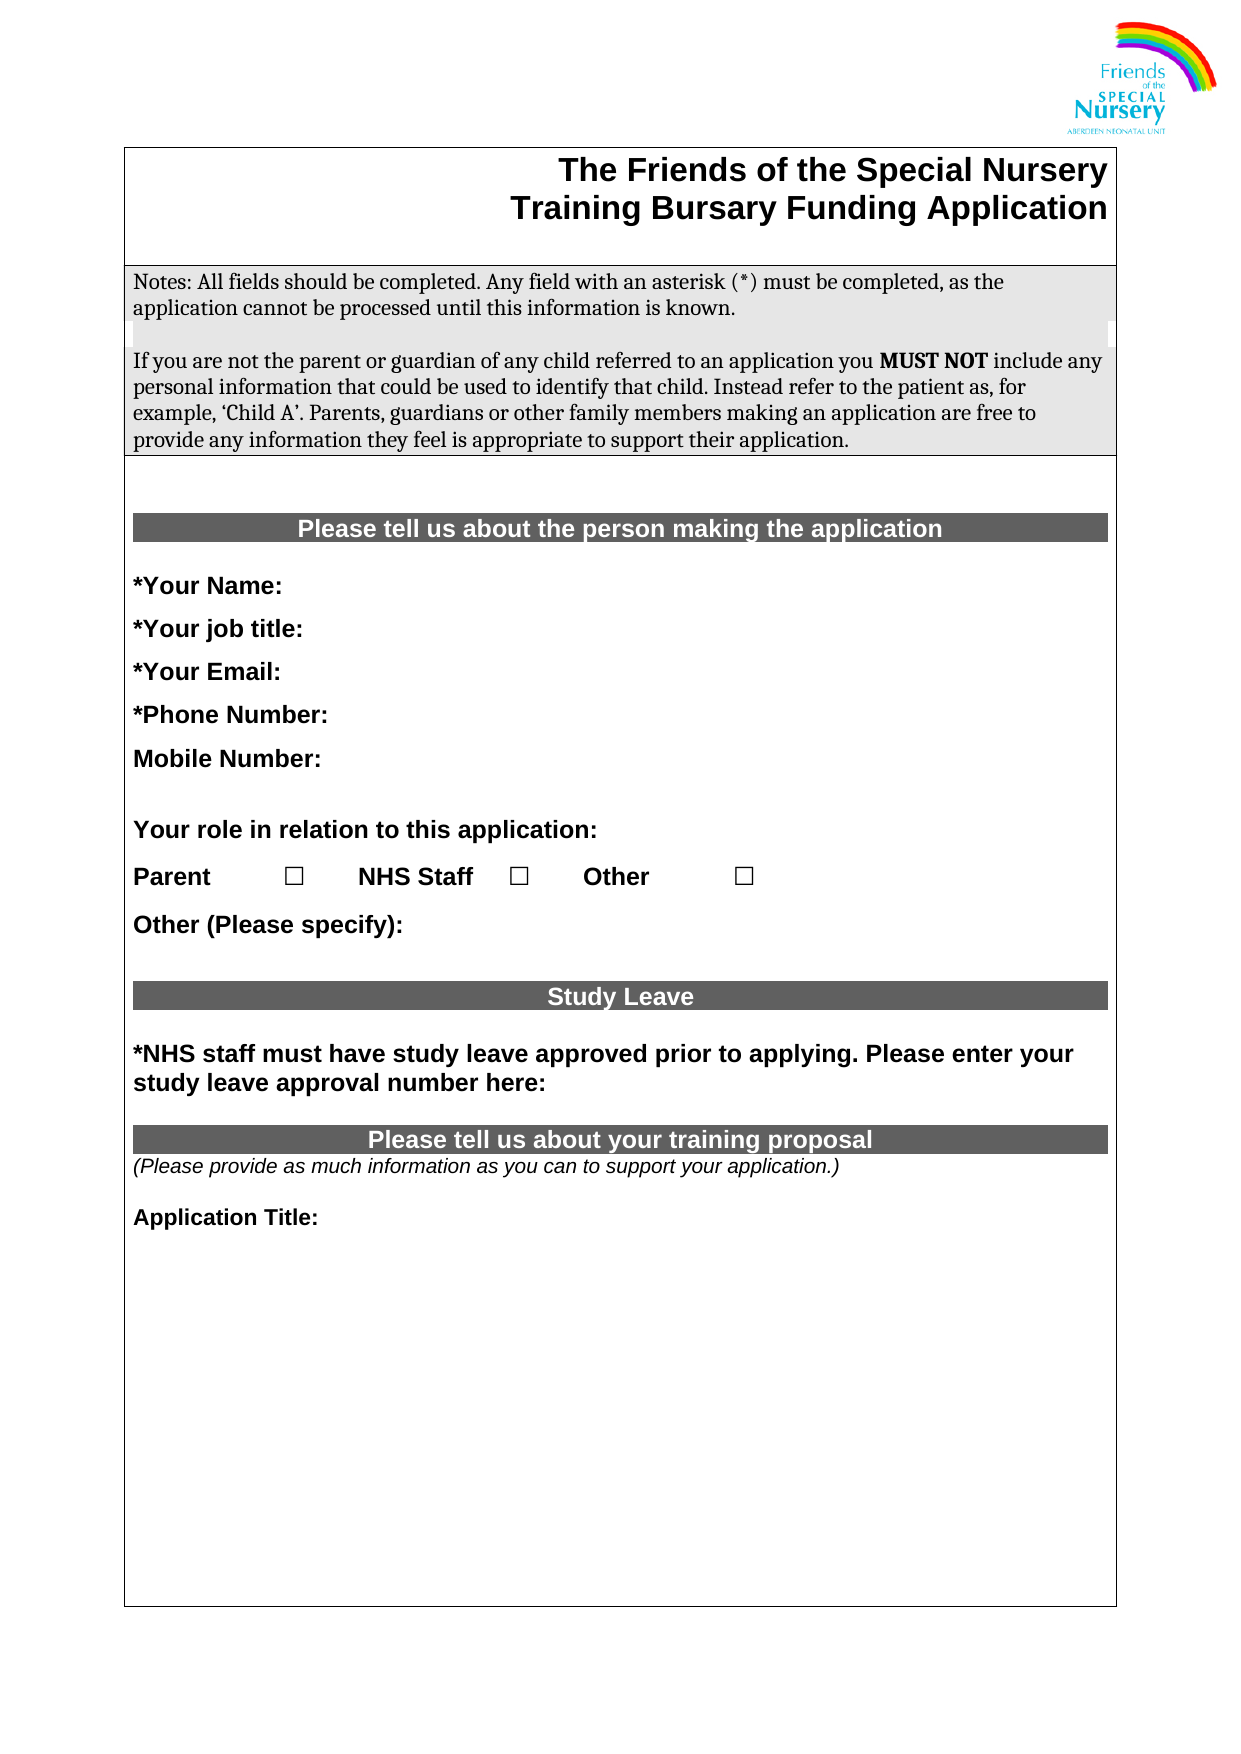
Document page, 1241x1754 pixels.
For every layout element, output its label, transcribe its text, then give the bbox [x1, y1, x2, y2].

text Application Title: [133, 1204, 1108, 1231]
text *NHS staff must have study leave approved prior to applying. Please enter your study leave approval number here: [133, 1039, 1108, 1096]
text *Your Name: [133, 571, 1108, 600]
text *Your Email: [133, 657, 1108, 686]
picture [1061, 17, 1222, 139]
text Notes: All fields should be completed. Any field with an asterisk (*) must be completed, as the application cannot be processed until this information is known. [125, 266, 1116, 321]
text Please tell us about your training proposal [133, 1125, 1108, 1154]
text Other (Please specify): [133, 909, 1108, 938]
text The Friends of the Special Nursery [133, 150, 1108, 188]
text (Please provide as much information as you can to support your application.) [133, 1154, 1108, 1178]
text Mobile Number: [133, 743, 1108, 772]
text Training Bursary Funding Application [133, 188, 1108, 227]
text Your role in relation to this application: [133, 815, 1108, 844]
text *Phone Number: [133, 700, 1108, 729]
text Study Leave [133, 981, 1108, 1010]
text Please tell us about the person making the application [133, 513, 1108, 542]
text *Your job title: [133, 614, 1108, 643]
text If you are not the parent or guardian of any child referred to an application you MUST NOT include any personal information that could be used to identify that child. Instead refer to the patient as, for example, ‘Child A’. Parents, guardians or other family members making an application are free to provide any information they feel is appropriate to support their application. [125, 344, 1116, 455]
text Parent ☐ NHS Staff ☐ Other ☐ [133, 858, 1108, 893]
